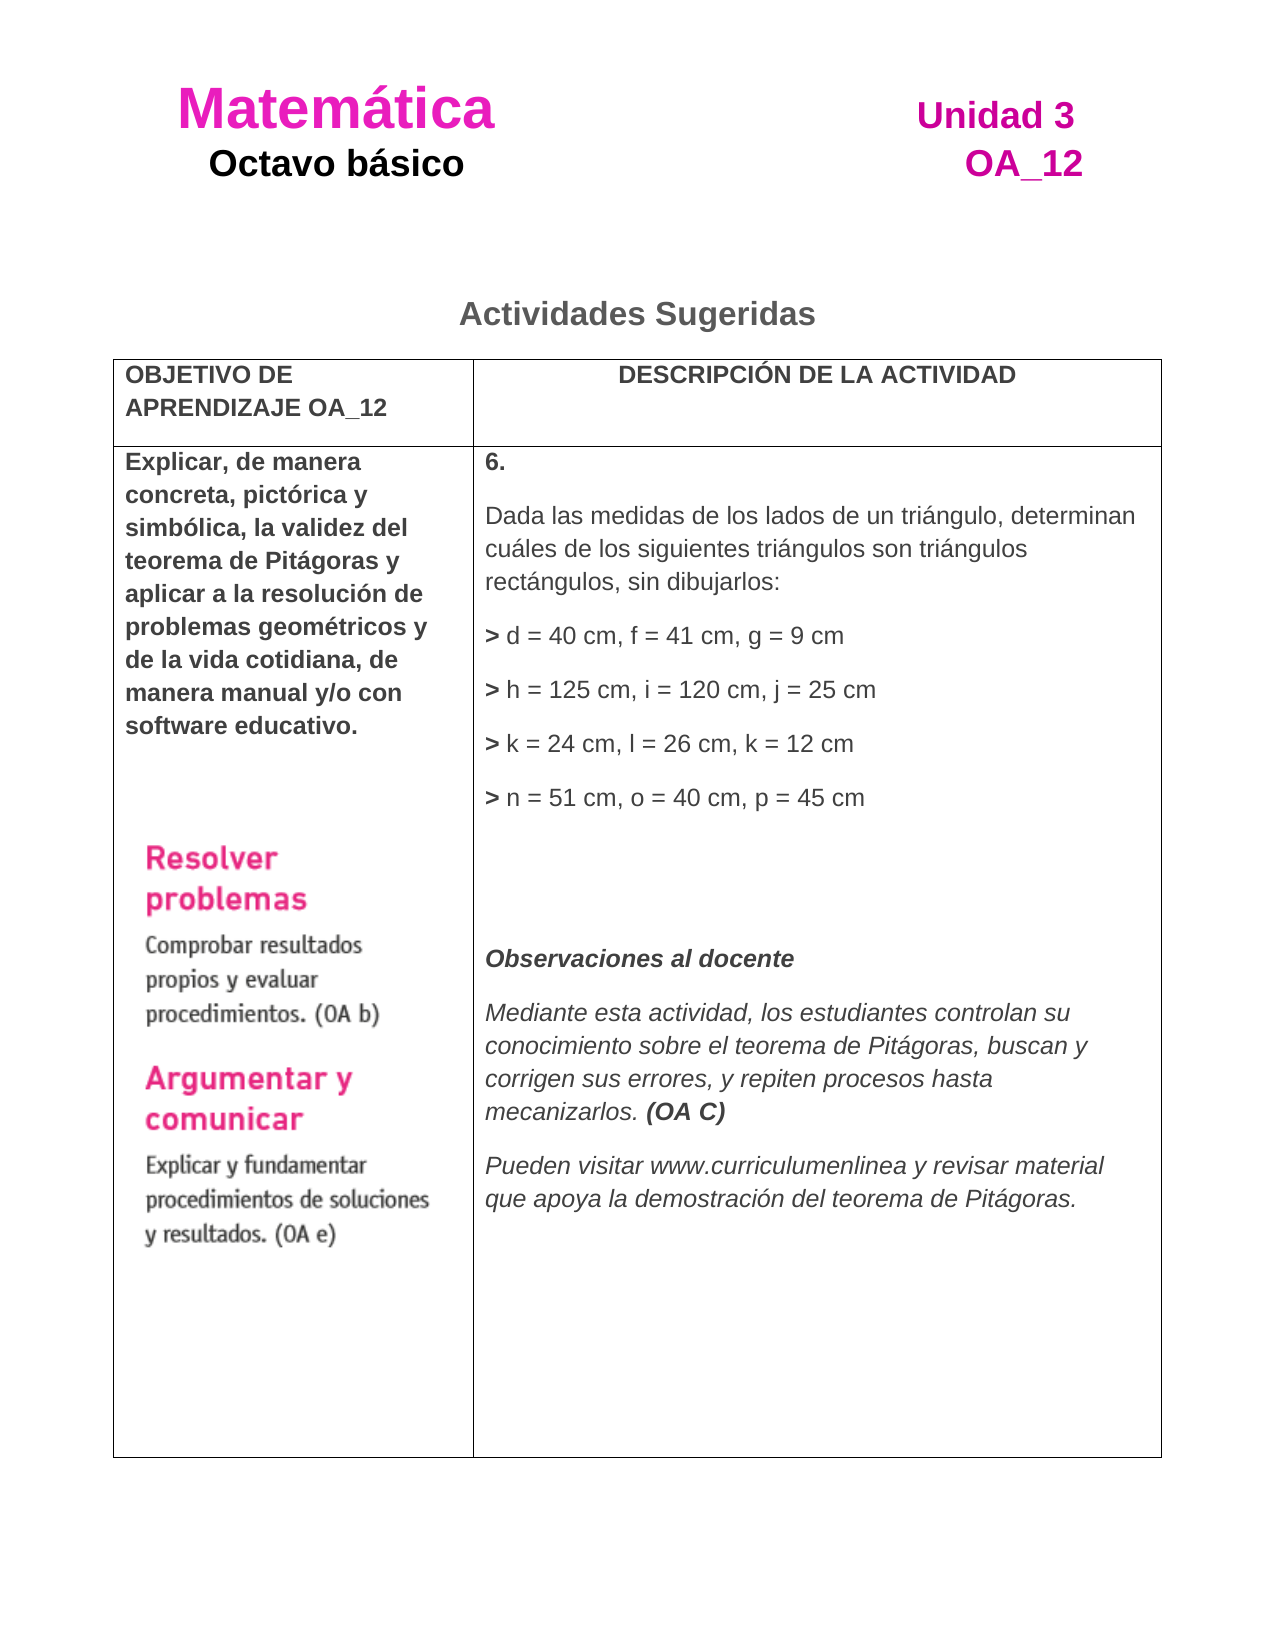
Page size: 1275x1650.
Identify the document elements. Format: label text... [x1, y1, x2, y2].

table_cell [114, 447, 473, 1457]
text Actividades Sugeridas [177, 294, 1098, 332]
table_header DESCRIPCIÓN DE LA ACTIVIDAD [474, 360, 1161, 446]
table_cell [474, 447, 1161, 1457]
picture [124, 819, 463, 1271]
table_header OBJETIVO DE APRENDIZAJE OA_12 [114, 360, 473, 446]
